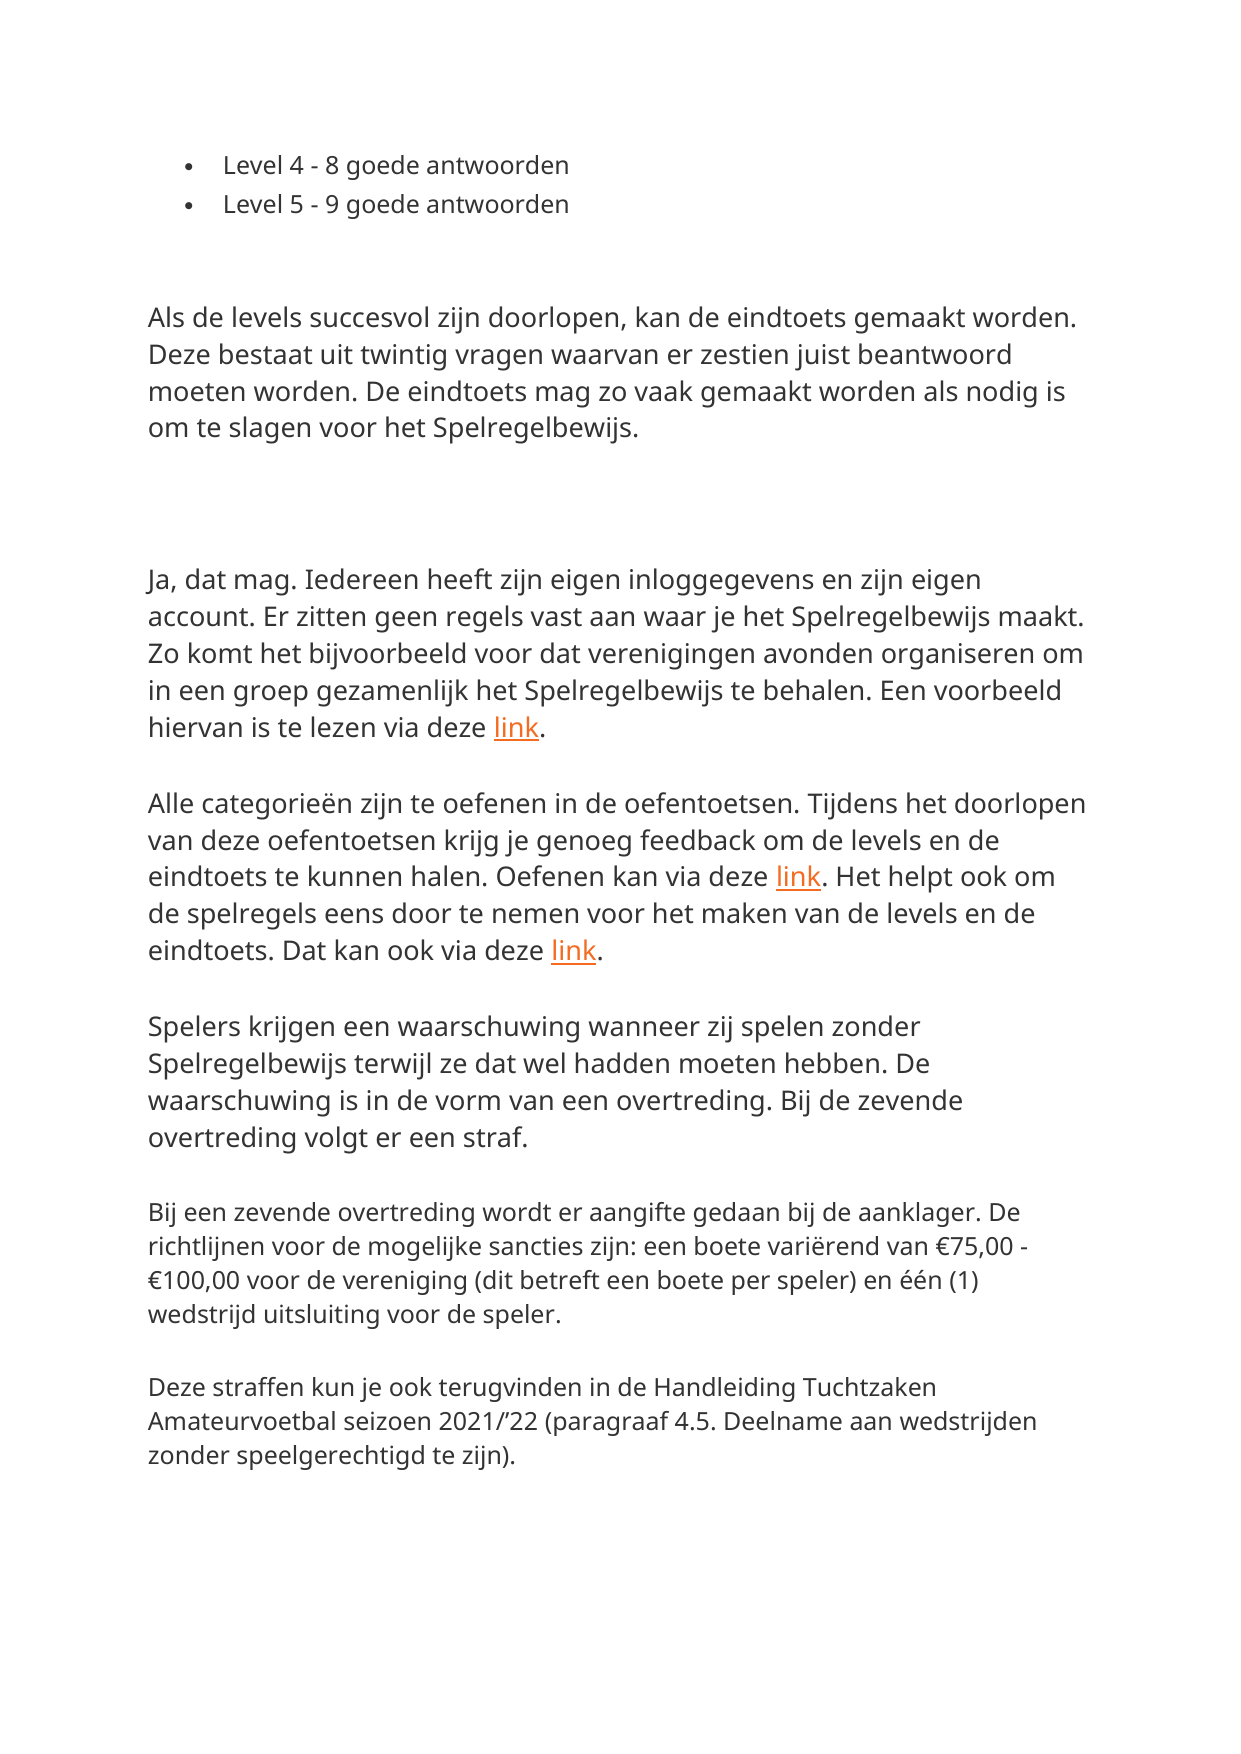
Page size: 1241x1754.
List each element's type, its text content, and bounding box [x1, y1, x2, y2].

text Deze straffen kun je ook terugvinden in de Handleiding Tuchtzaken Amateurvoetbal seizoen 2021/’22 (paragraaf 4.5. Deelname aan wedstrijden zonder speelgerechtigd te zijn). [148, 1369, 1093, 1472]
list Level 5 - 9 goede antwoorden [185, 186, 1093, 220]
text Bij een zevende overtreding wordt er aangifte gedaan bij de aanklager. De richtlijnen voor de mogelijke sancties zijn: een boete variërend van €75,00 - €100,00 voor de vereniging (dit betreft een boete per speler) en één (1) wedstrijd uitsluiting voor de speler. [148, 1194, 1093, 1330]
text Ja, dat mag. Iedereen heeft zijn eigen inloggegevens en zijn eigen account. Er zitten geen regels vast aan waar je het Spelregelbewijs maakt. Zo komt het bijvoorbeeld voor dat verenigingen avonden organiseren om in een groep gezamenlijk het Spelregelbewijs te behalen. Een voorbeeld hiervan is te lezen via deze link. [148, 561, 1093, 745]
text Spelers krijgen een waarschuwing wanneer zij spelen zonder Spelregelbewijs terwijl ze dat wel hadden moeten hebben. De waarschuwing is in de vorm van een overtreding. Bij de zevende overtreding volgt er een straf. [148, 1008, 1093, 1155]
text Als de levels succesvol zijn doorlopen, kan de eindtoets gemaakt worden. Deze bestaat uit twintig vragen waarvan er zestien juist beantwoord moeten worden. De eindtoets mag zo vaak gemaakt worden als nodig is om te slagen voor het Spelregelbewijs. [639, 298, 1093, 446]
list Level 4 - 8 goede antwoorden [185, 148, 1093, 182]
text Alle categorieën zijn te oefenen in de oefentoetsen. Tijdens het doorlopen van deze oefentoetsen krijg je genoeg feedback om de levels en de eindtoets te kunnen halen. Oefenen kan via deze link. Het helpt ook om de spelregels eens door te nemen voor het maken van de levels en de eindtoets. Dat kan ook via deze link. [604, 784, 1093, 968]
